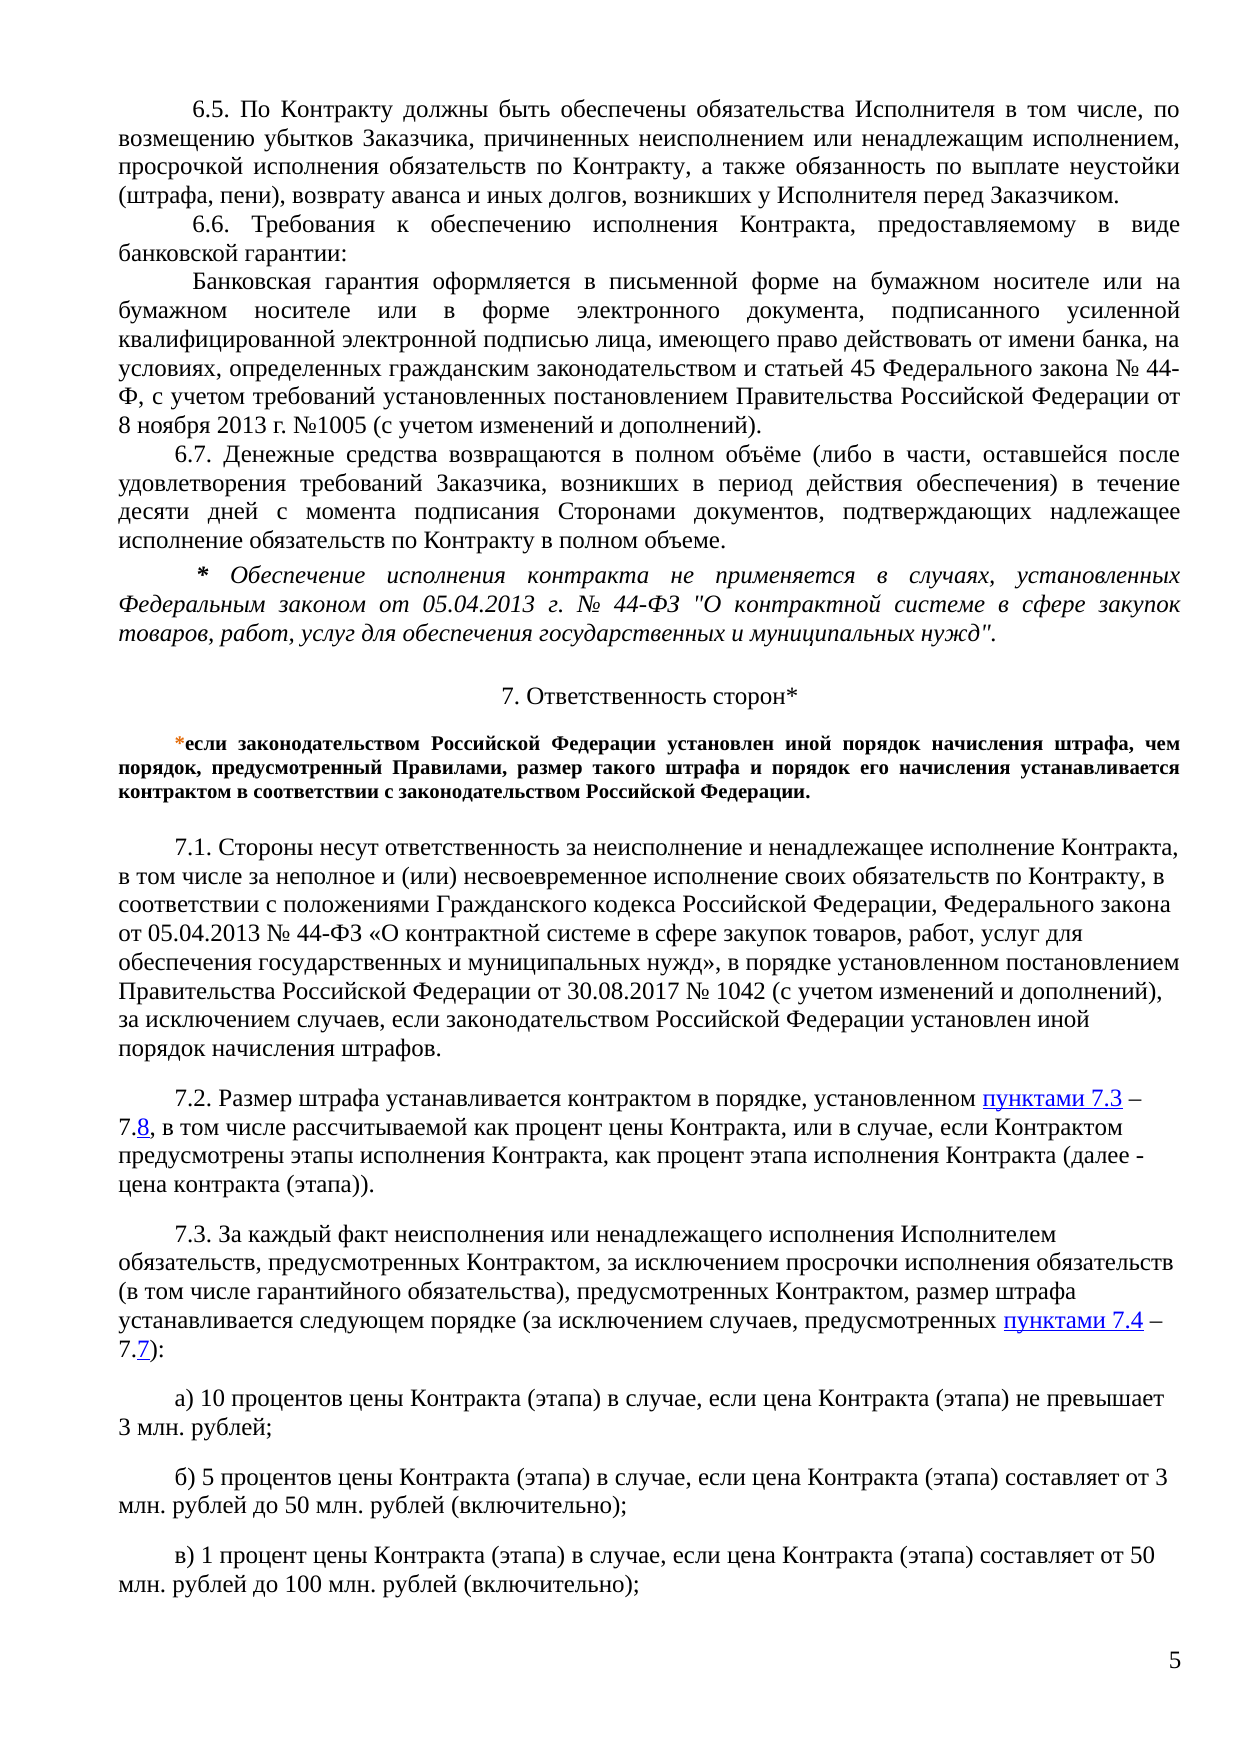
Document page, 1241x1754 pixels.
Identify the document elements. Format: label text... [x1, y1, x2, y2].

text 7.2. Размер штрафа устанавливается контрактом в порядке, установленном пунктами 7.3 – 7.8, в том числе рассчитываемой как процент цены Контракта, или в случае, если Контрактом предусмотрены этапы исполнения Контракта, как процент этапа исполнения Контракта (далее - цена контракта (этапа)). [118, 1083, 1181, 1198]
text 6.7. Денежные средства возвращаются в полном объёме (либо в части, оставшейся после удовлетворения требований Заказчика, возникших в период действия обеспечения) в течение десяти дней с момента подписания Сторонами документов, подтверждающих надлежащее исполнение обязательств по Контракту в полном объеме. [118, 439, 1181, 554]
text 6.6. Требования к обеспечению исполнения Контракта, предоставляемому в виде банковской гарантии: [118, 209, 1181, 266]
text *если законодательством Российской Федерации установлен иной порядок начисления штрафа, чем порядок, предусмотренный Правилами, размер такого штрафа и порядок его начисления устанавливается контрактом в соответствии с законодательством Российской Федерации. [118, 731, 1181, 803]
text * Обеспечение исполнения контракта не применяется в случаях, установленных Федеральным законом от 05.04.2013 г. № 44-ФЗ "О контрактной системе в сфере закупок товаров, работ, услуг для обеспечения государственных и муниципальных нужд". [118, 560, 1181, 646]
text а) 10 процентов цены Контракта (этапа) в случае, если цена Контракта (этапа) не превышает 3 млн. рублей; [118, 1383, 1181, 1441]
text 6.5. По Контракту должны быть обеспечены обязательства Исполнителя в том числе, по возмещению убытков Заказчика, причиненных неисполнением или ненадлежащим исполнением, просрочкой исполнения обязательств по Контракту, а также обязанность по выплате неустойки (штрафа, пени), возврату аванса и иных долгов, возникших у Исполнителя перед Заказчиком. [118, 94, 1181, 209]
text Банковская гарантия оформляется в письменной форме на бумажном носителе или на бумажном носителе или в форме электронного документа, подписанного усиленной квалифицированной электронной подписью лица, имеющего право действовать от имени банка, на условиях, определенных гражданским законодательством и статьей 45 Федерального закона № 44-Ф, с учетом требований установленных постановлением Правительства Российской Федерации от 8 ноября 2013 г. №1005 (с учетом изменений и дополнений). [118, 266, 1181, 439]
text 7. Ответственность сторон* [118, 681, 1181, 710]
text 7.1. Стороны несут ответственность за неисполнение и ненадлежащее исполнение Контракта, в том числе за неполное и (или) несвоевременное исполнение своих обязательств по Контракту, в соответствии с положениями Гражданского кодекса Российской Федерации, Федерального закона от 05.04.2013 № 44-ФЗ «О контрактной системе в сфере закупок товаров, работ, услуг для обеспечения государственных и муниципальных нужд», в порядке установленном постановлением Правительства Российской Федерации от 30.08.2017 № 1042 (с учетом изменений и дополнений), за исключением случаев, если законодательством Российской Федерации установлен иной порядок начисления штрафов. [118, 832, 1181, 1062]
text 7.3. За каждый факт неисполнения или ненадлежащего исполнения Исполнителем обязательств, предусмотренных Контрактом, за исключением просрочки исполнения обязательств (в том числе гарантийного обязательства), предусмотренных Контрактом, размер штрафа устанавливается следующем порядке (за исключением случаев, предусмотренных пунктами 7.4 – 7.7): [118, 1219, 1181, 1362]
text б) 5 процентов цены Контракта (этапа) в случае, если цена Контракта (этапа) составляет от 3 млн. рублей до 50 млн. рублей (включительно); [118, 1462, 1181, 1519]
text в) 1 процент цены Контракта (этапа) в случае, если цена Контракта (этапа) составляет от 50 млн. рублей до 100 млн. рублей (включительно); [118, 1540, 1181, 1597]
